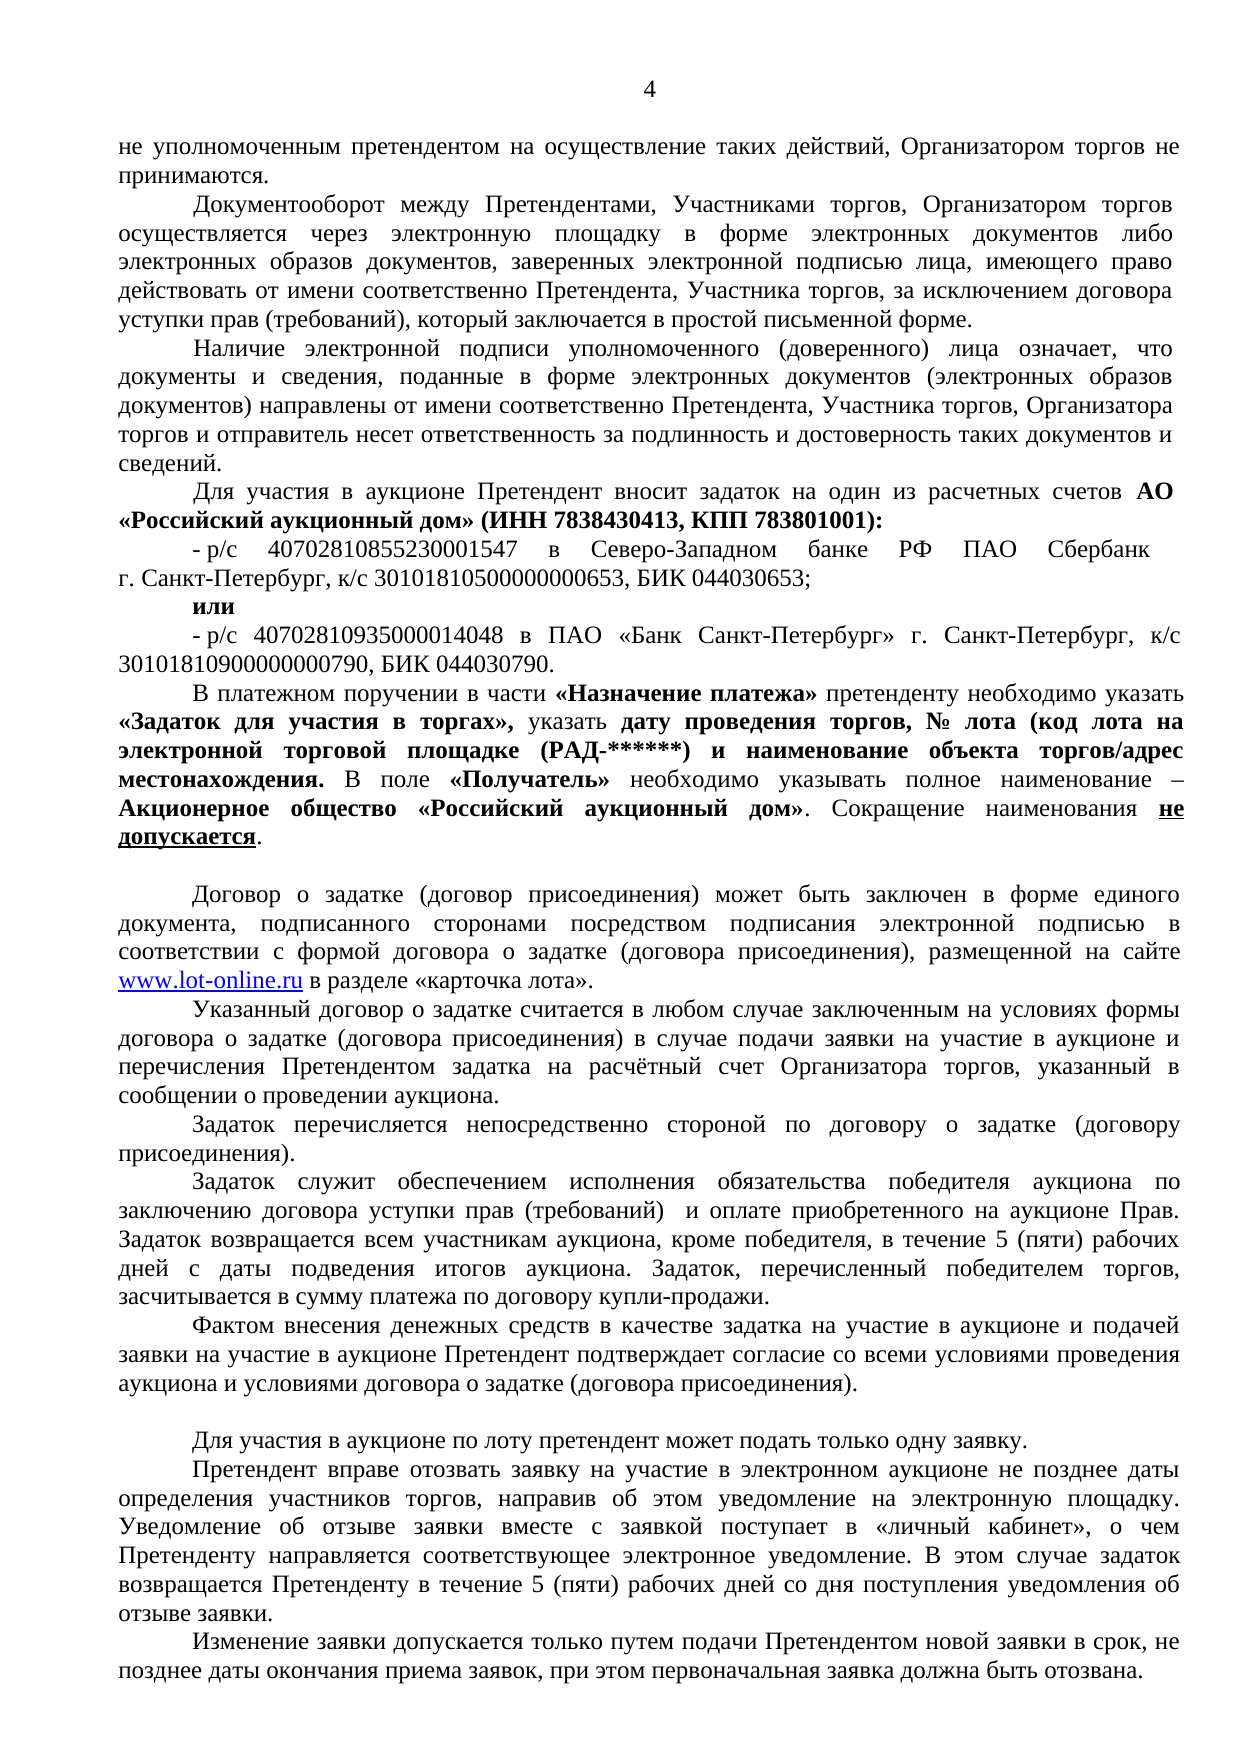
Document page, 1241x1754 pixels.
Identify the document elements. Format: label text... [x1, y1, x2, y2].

text Фактом внесения денежных средств в качестве задатка на участие в аукционе и подачей заявки на участие в аукционе Претендент подтверждает согласие со всеми условиями проведения аукциона и условиями договора о задатке (договора присоединения). [118, 1310, 1181, 1396]
text Претендент вправе отозвать заявку на участие в электронном аукционе не позднее даты определения участников торгов, направив об этом уведомление на электронную площадку. Уведомление об отзыве заявки вместе с заявкой поступает в «личный кабинет», о чем Претенденту направляется соответствующее электронное уведомление. В этом случае задаток возвращается Претенденту в течение 5 (пяти) рабочих дней со дня поступления уведомления об отзыве заявки. [118, 1454, 1181, 1626]
text Для участия в аукционе по лоту претендент может подать только одну заявку. [118, 1425, 1181, 1454]
text или [118, 591, 1181, 620]
text Документооборот между Претендентами, Участниками торгов, Организатором торгов осуществляется через электронную площадку в форме электронных документов либо электронных образов документов, заверенных электронной подписью лица, имеющего право действовать от имени соответственно Претендента, Участника торгов, за исключением договора уступки прав (требований), который заключается в простой письменной форме. [118, 189, 1174, 333]
text Для участия в аукционе Претендент вносит задаток на один из расчетных счетов АО «Российский аукционный дом» (ИНН 7838430413, КПП 783801001): [118, 476, 1174, 534]
text - р/с 40702810935000014048 в ПАО «Банк Санкт-Петербург» г. Санкт-Петербург, к/с 30101810900000000790, БИК 044030790. [118, 620, 1181, 678]
text В платежном поручении в части «Назначение платежа» претенденту необходимо указать «Задаток для участия в торгах», указать дату проведения торгов, № лота (код лота на электронной торговой площадке (РАД-******) и наименование объекта торгов/адрес местонахождения. В поле «Получатель» необходимо указывать полное наименование – Акционерное общество «Российский аукционный дом». Сокращение наименования не допускается. [118, 678, 1184, 850]
text Наличие электронной подписи уполномоченного (доверенного) лица означает, что документы и сведения, поданные в форме электронных документов (электронных образов документов) направлены от имени соответственно Претендента, Участника торгов, Организатора торгов и отправитель несет ответственность за подлинность и достоверность таких документов и сведений. [118, 333, 1174, 476]
text Задаток служит обеспечением исполнения обязательства победителя аукциона по заключению договора уступки прав (требований) и оплате приобретенного на аукционе Прав. Задаток возвращается всем участникам аукциона, кроме победителя, в течение 5 (пяти) рабочих дней с даты подведения итогов аукциона. Задаток, перечисленный победителем торгов, засчитывается в сумму платежа по договору купли-продажи. [118, 1166, 1181, 1310]
text Указанный договор о задатке считается в любом случае заключенным на условиях формы договора о задатке (договора присоединения) в случае подачи заявки на участие в аукционе и перечисления Претендентом задатка на расчётный счет Организатора торгов, указанный в сообщении о проведении аукциона. [118, 994, 1181, 1109]
text Задаток перечисляется непосредственно стороной по договору о задатке (договору присоединения). [118, 1109, 1181, 1166]
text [118, 131, 1181, 189]
text Договор о задатке (договор присоединения) может быть заключен в форме единого документа, подписанного сторонами посредством подписания электронной подписью в соответствии с формой договора о задатке (договора присоединения), размещенной на сайте www.lot-online.ru в разделе «карточка лота». [118, 879, 1181, 994]
text - р/с 40702810855230001547 в Северо-Западном банке РФ ПАО Сбербанк г. Санкт-Петербург, к/с 30101810500000000653, БИК 044030653; [118, 534, 1181, 591]
text Изменение заявки допускается только путем подачи Претендентом новой заявки в срок, не позднее даты окончания приема заявок, при этом первоначальная заявка должна быть отозвана. [118, 1626, 1181, 1684]
